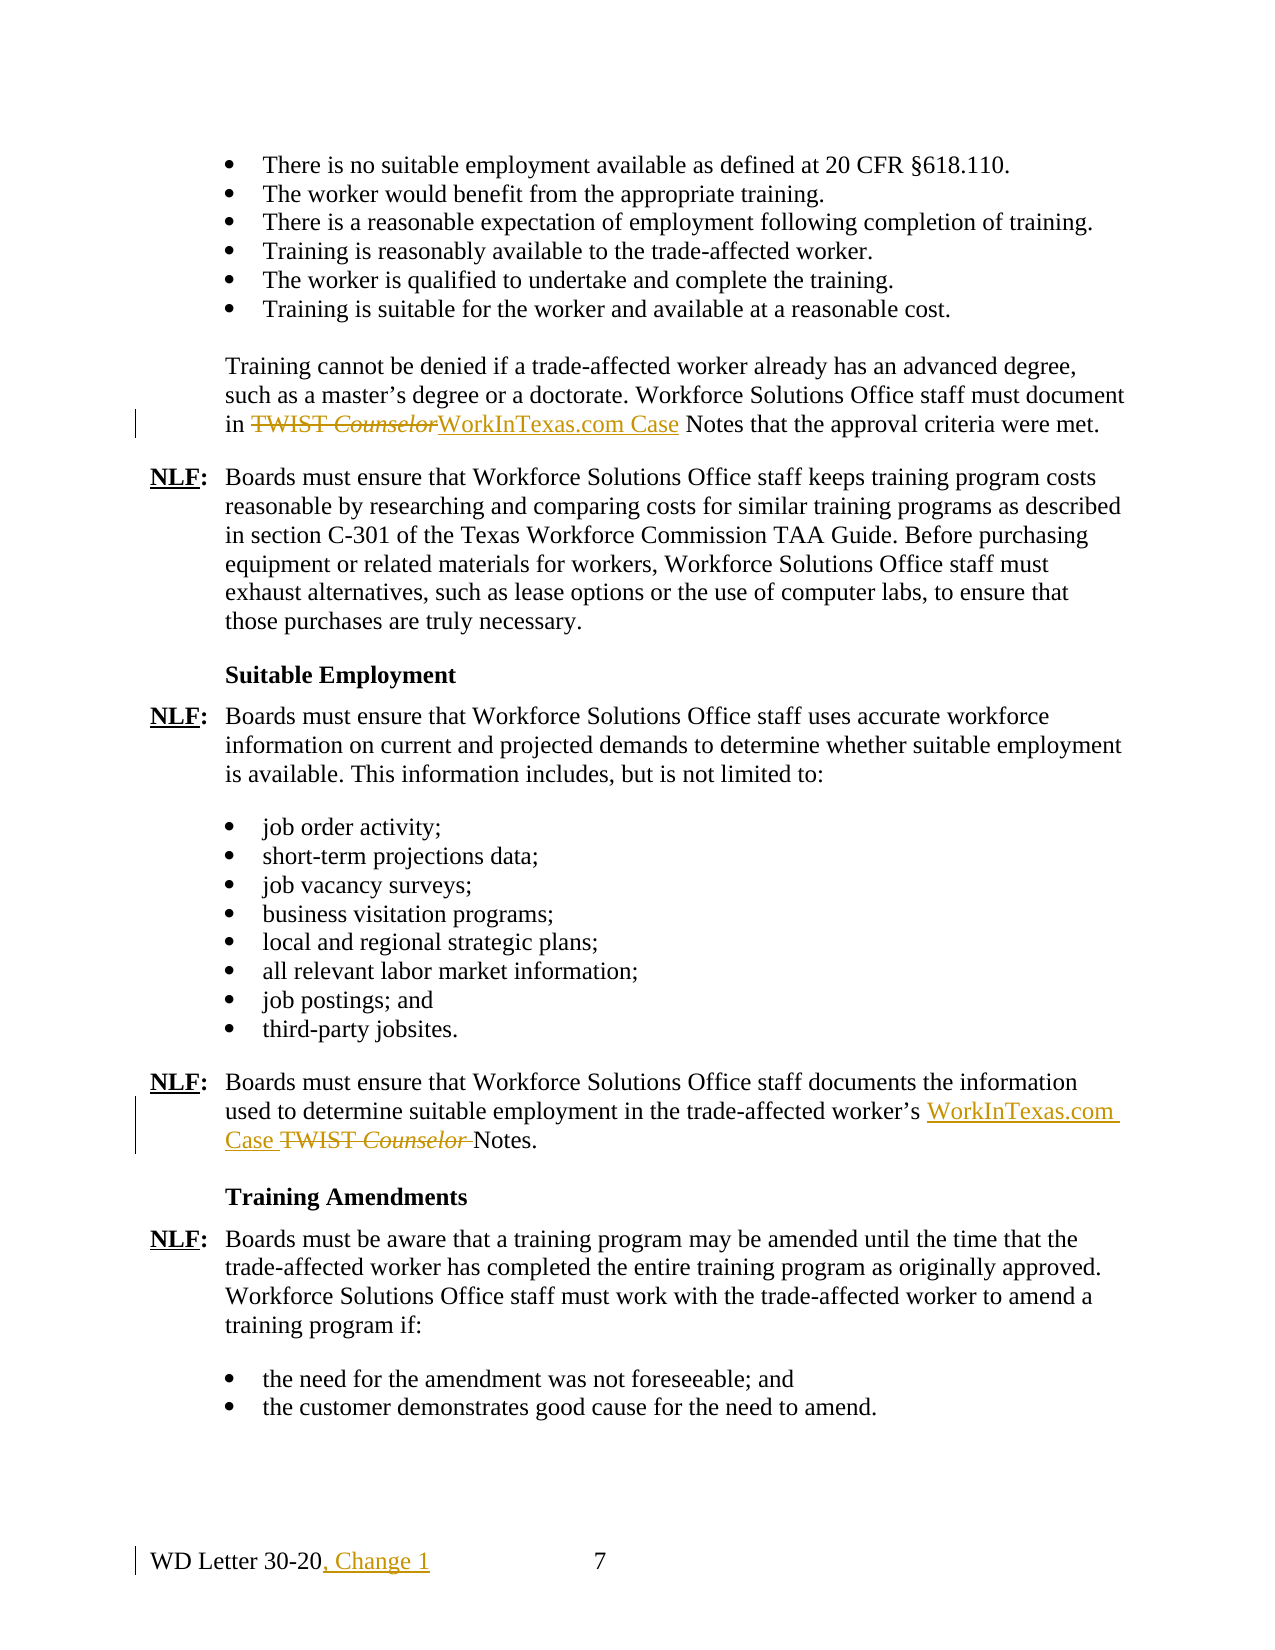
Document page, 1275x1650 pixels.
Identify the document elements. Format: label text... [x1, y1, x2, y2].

list job postings; and [225, 985, 1125, 1014]
list local and regional strategic plans; [225, 927, 1125, 956]
text Training cannot be denied if a trade-affected worker already has an advanced degree, such as a master’s degree or a doctorate. Workforce Solutions Office staff must document in Notes that the approval criteria were met. [225, 351, 1125, 437]
list The worker would benefit from the appropriate training. [225, 179, 1125, 207]
text NLF: Boards must be aware that a training program may be amended until the time that the trade-affected worker has completed the entire training program as originally approved. Workforce Solutions Office staff must work with the trade-affected worker to amend a training program if: [150, 1224, 1125, 1339]
list There is no suitable employment available as defined at 20 CFR §618.110. [225, 150, 1125, 179]
list job vacancy surveys; [225, 870, 1125, 899]
list job order activity; [225, 812, 1125, 841]
text NLF: Boards must ensure that Workforce Solutions Office staff keeps training program costs reasonable by researching and comparing costs for similar training programs as described in section C-301 of the Texas Workforce Commission TAA Guide. Before purchasing equipment or related materials for workers, Workforce Solutions Office staff must exhaust alternatives, such as lease options or the use of computer labs, to ensure that those purchases are truly necessary. [150, 462, 1125, 635]
list business visitation programs; [225, 899, 1125, 927]
list There is a reasonable expectation of employment following completion of training. [225, 207, 1125, 236]
list Training is reasonably available to the trade-affected worker. [225, 236, 1125, 265]
list all relevant labor market information; [225, 956, 1125, 985]
list Training is suitable for the worker and available at a reasonable cost. [225, 294, 1125, 322]
text NLF: Boards must ensure that Workforce Solutions Office staff documents the information used to determine suitable employment in the trade-affected worker’s Notes. [150, 1067, 1125, 1154]
text Training Amendments [150, 1182, 1125, 1211]
list third-party jobsites. [225, 1014, 1125, 1042]
list the need for the amendment was not foreseeable; and [225, 1364, 1125, 1392]
list the customer demonstrates good cause for the need to amend. [225, 1392, 1125, 1421]
list The worker is qualified to undertake and complete the training. [225, 265, 1125, 294]
text NLF: Boards must ensure that Workforce Solutions Office staff uses accurate workforce information on current and projected demands to determine whether suitable employment is available. This information includes, but is not limited to: [150, 701, 1125, 787]
list short-term projections data; [225, 841, 1125, 870]
text Suitable Employment [150, 660, 1125, 689]
